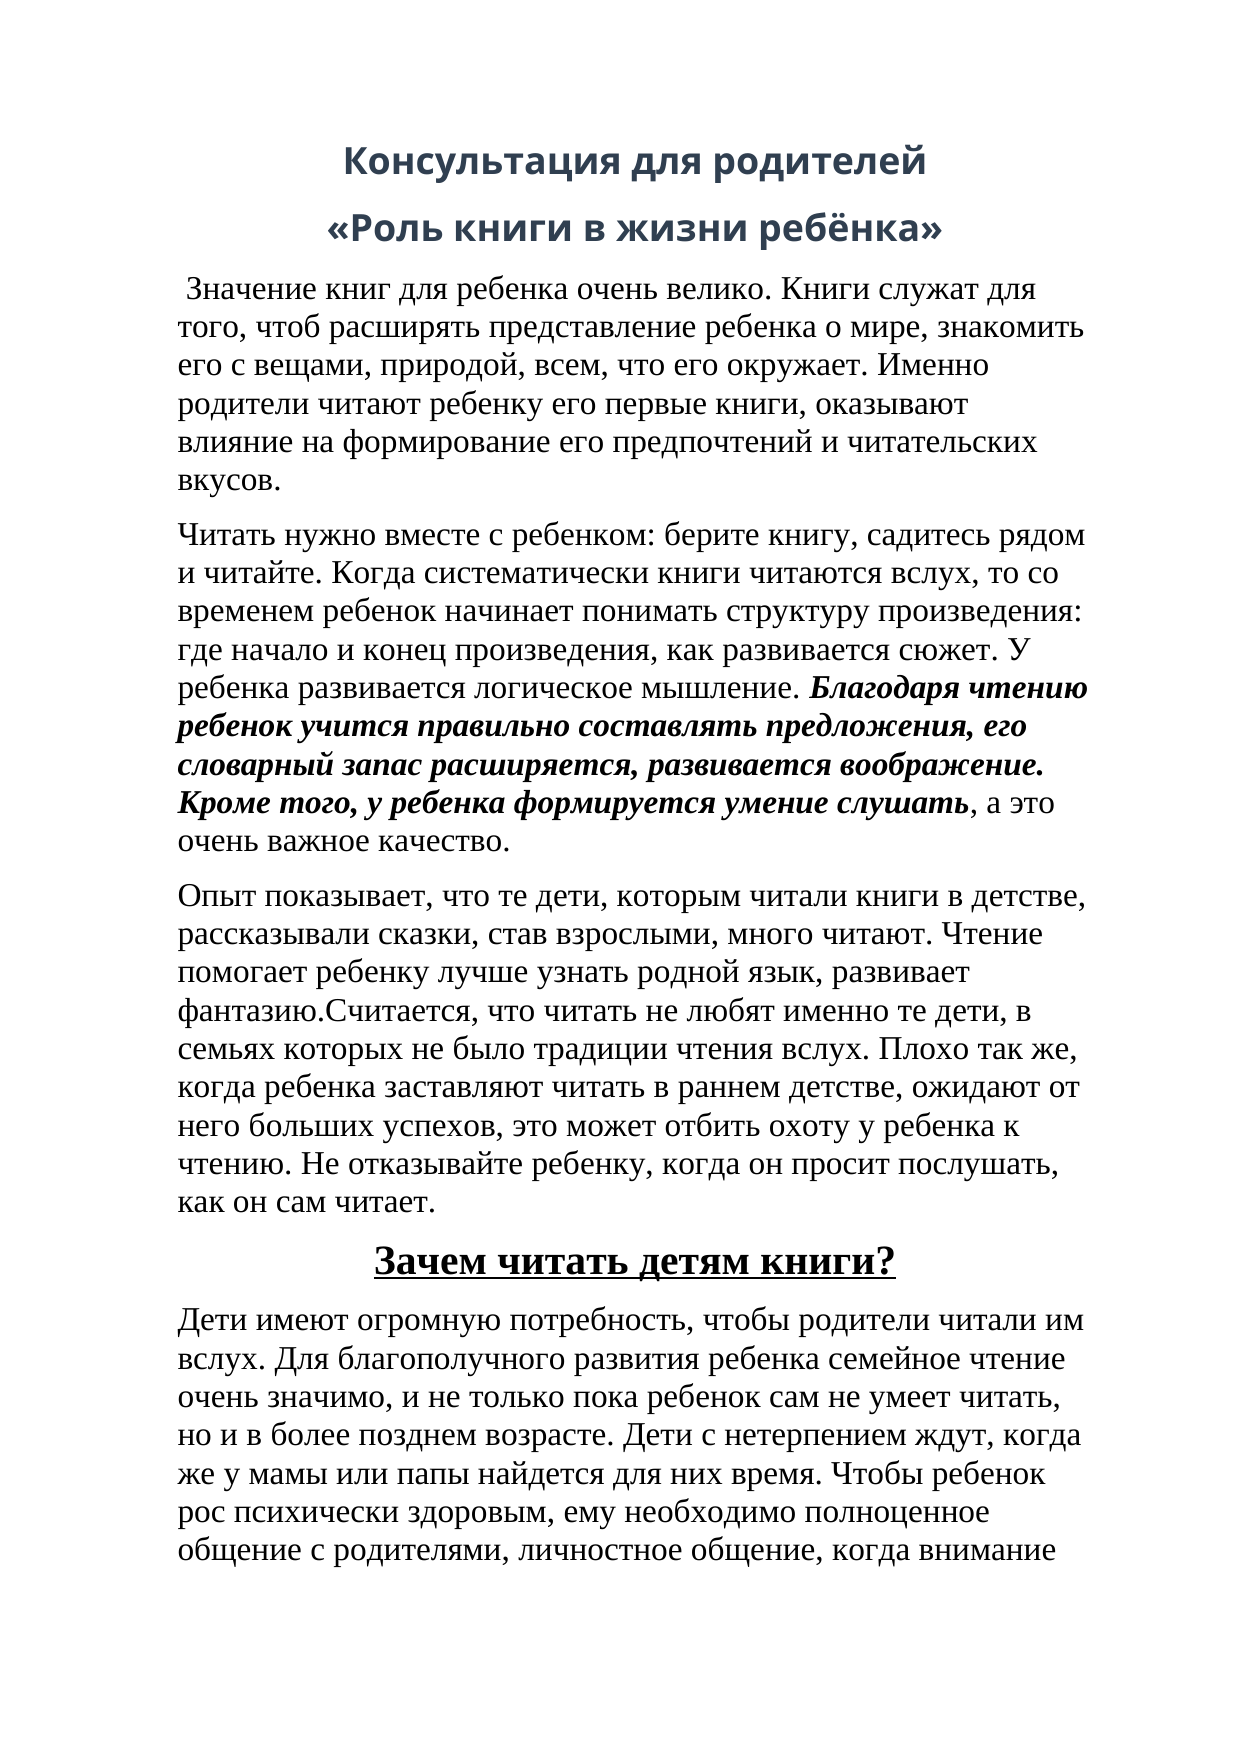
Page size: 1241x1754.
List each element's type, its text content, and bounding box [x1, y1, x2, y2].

text Читать нужно вместе с ребенком: берите книгу, садитесь рядом и читайте. Когда систематически книги читаются вслух, то со временем ребенок начинает понимать структуру произведения: где начало и конец произведения, как развивается сюжет. У ребенка развивается логическое мышление. Благодаря чтению ребенок учится правильно составлять предложения, его словарный запас расширяется, развивается воображение. Кроме того, у ребенка формируется умение слушать, а это очень важное качество. [177, 514, 1093, 859]
text Значение книг для ребенка очень велико. Книги служат для того, чтоб расширять представление ребенка о мире, знакомить его с вещами, природой, всем, что его окружает. Именно родители читают ребенку его первые книги, оказывают влияние на формирование его предпочтений и читательских вкусов. [177, 268, 1093, 498]
text Опыт показывает, что те дети, которым читали книги в детстве, рассказывали сказки, став взрослыми, много читают. Чтение помогает ребенку лучше узнать родной язык, развивает фантазию.Считается, что читать не любят именно те дети, в семьях которых не было традиции чтения вслух. Плохо так же, когда ребенка заставляют читать в раннем детстве, ожидают от него больших успехов, это может отбить охоту у ребенка к чтению. Не отказывайте ребенку, когда он просит послушать, как он сам читает. [177, 875, 1093, 1220]
text «Роль книги в жизни ребёнка» [177, 201, 1093, 252]
text Консультация для родителей [177, 134, 1093, 185]
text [177, 1300, 1093, 1568]
text Зачем читать детям книги? [177, 1236, 1093, 1284]
